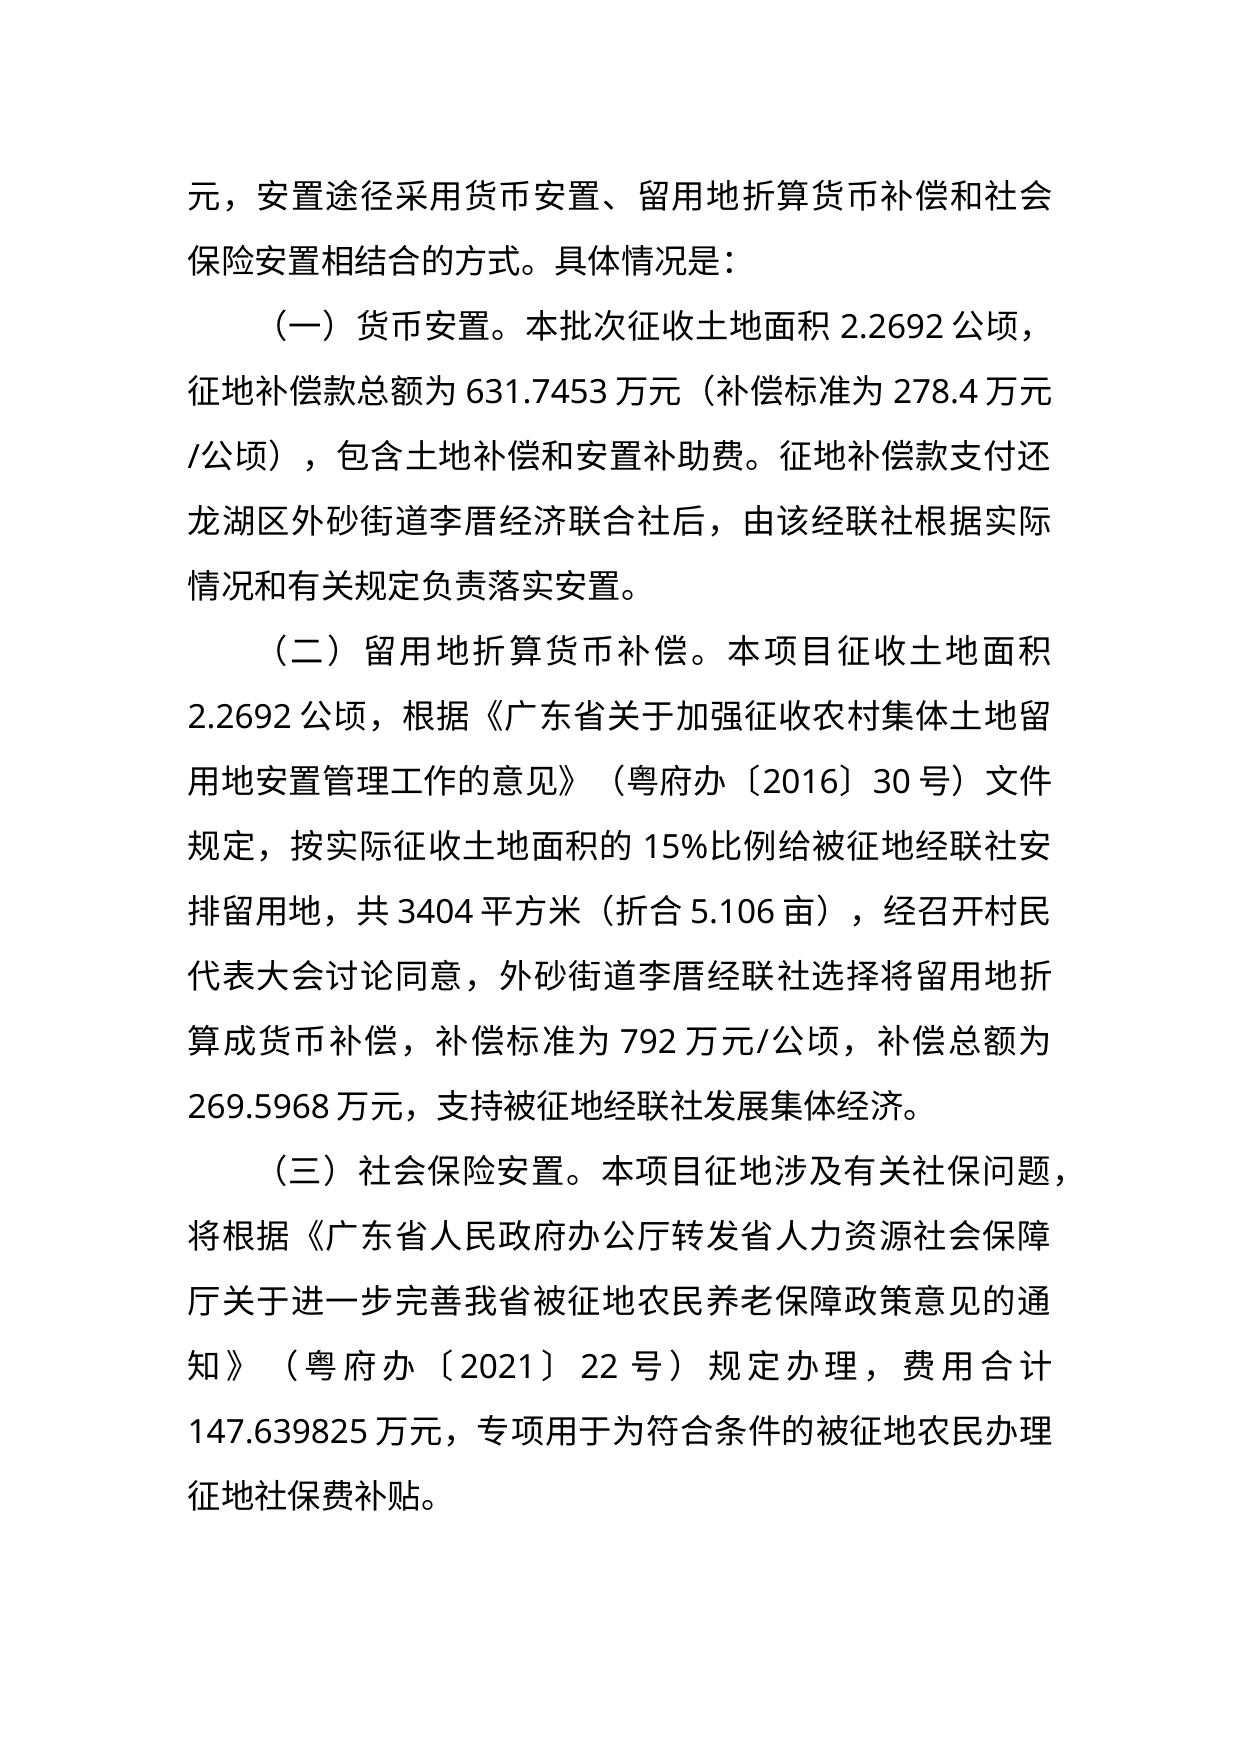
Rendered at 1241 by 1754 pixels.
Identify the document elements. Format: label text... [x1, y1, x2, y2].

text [187, 162, 1053, 292]
text （三）社会保险安置。本项目征地涉及有关社保问题，将根据《广东省人民政府办公厅转发省人力资源社会保障厅关于进一步完善我省被征地农民养老保障政策意见的通知》（粤府办〔2021〕22号）规定办理，费用合计147.639825万元，专项用于为符合条件的被征地农民办理征地社保费补贴。 [187, 1137, 1053, 1527]
text （一）货币安置。本批次征收土地面积2.2692公顷，征地补偿款总额为631.7453万元（补偿标准为278.4万元/公顷），包含土地补偿和安置补助费。征地补偿款支付还龙湖区外砂街道李厝经济联合社后，由该经联社根据实际情况和有关规定负责落实安置。 [187, 292, 1053, 617]
text （二）留用地折算货币补偿。本项目征收土地面积2.2692公顷，根据《广东省关于加强征收农村集体土地留用地安置管理工作的意见》（粤府办〔2016〕30号）文件规定，按实际征收土地面积的15%比例给被征地经联社安排留用地，共3404平方米（折合5.106亩），经召开村民代表大会讨论同意，外砂街道李厝经联社选择将留用地折算成货币补偿，补偿标准为792万元/公顷，补偿总额为269.5968万元，支持被征地经联社发展集体经济。 [187, 617, 1053, 1137]
